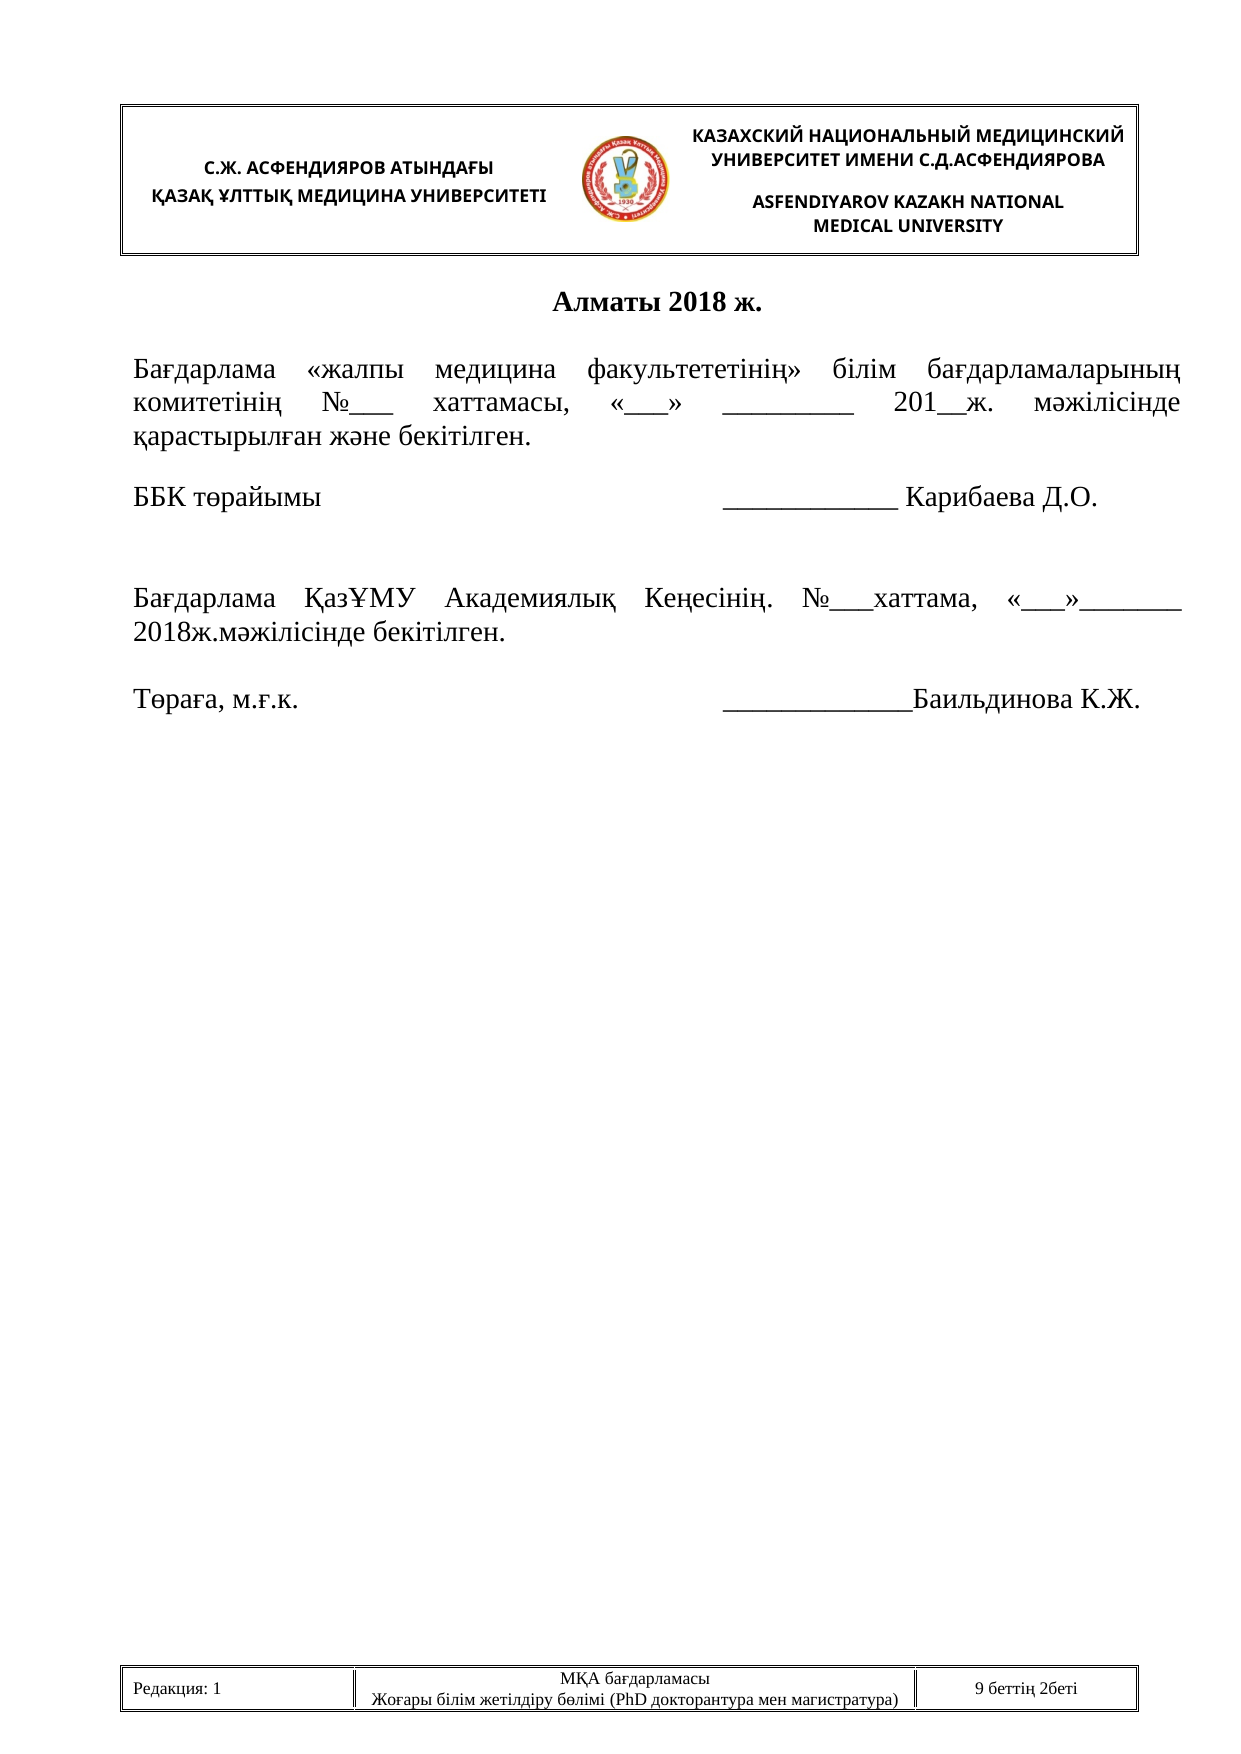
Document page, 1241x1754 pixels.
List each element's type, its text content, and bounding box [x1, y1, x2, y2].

text Алматы 2018 ж. [133, 284, 1181, 317]
text Бағдарлама «жалпы медицина факультететінің» білім бағдарламаларының комитетінің №___ хаттамасы, «___» _________ 201__ж. мәжілісінде қарастырылған және бекітілген. [133, 351, 1181, 452]
text Бағдарлама ҚазҰМУ Академиялық Кеңесінің. №___хаттама, «___»_______ 2018ж.мәжілісінде бекітілген. [133, 580, 1181, 647]
picture [582, 136, 671, 222]
text ББК төрайымы ____________ Карибаева Д.О. [133, 479, 1181, 513]
text Төраға, м.ғ.к. _____________Баильдинова К.Ж. [133, 681, 1181, 714]
